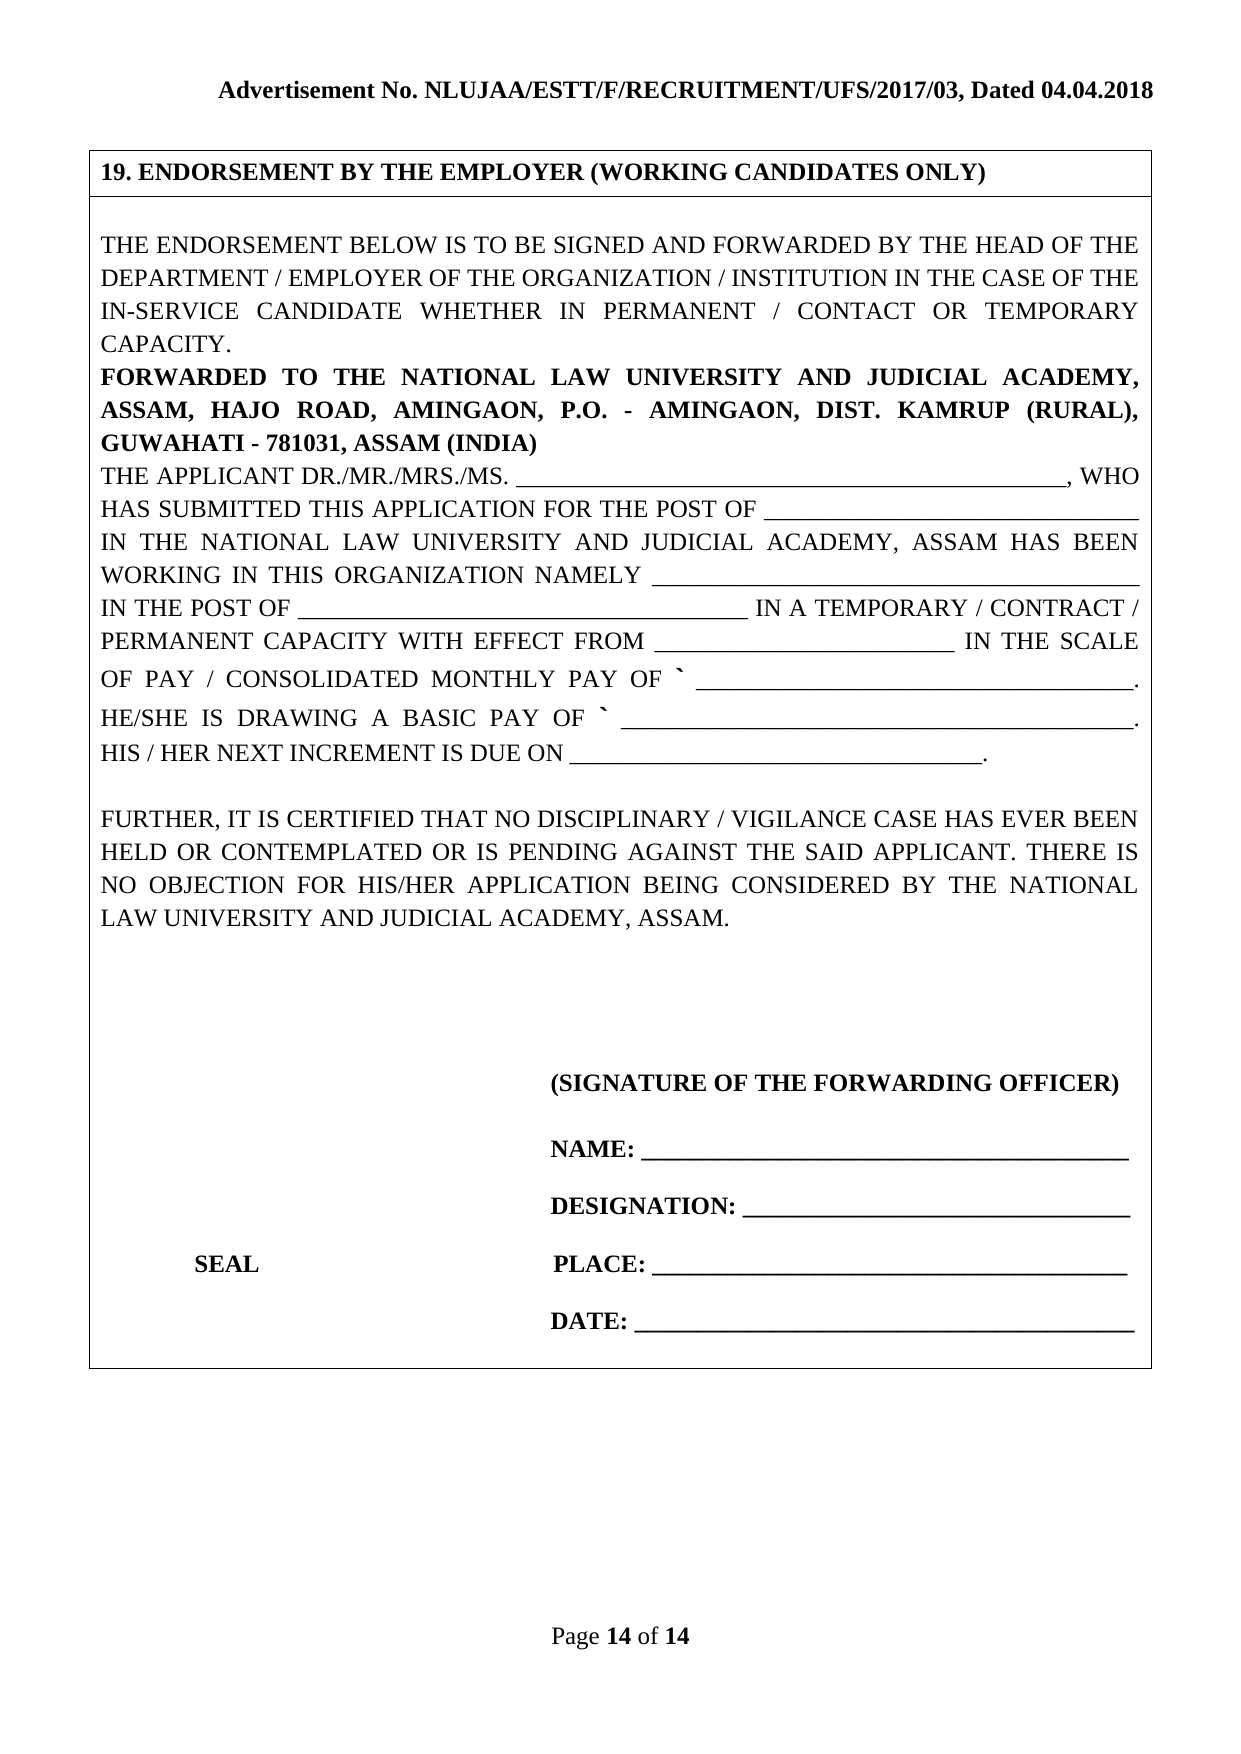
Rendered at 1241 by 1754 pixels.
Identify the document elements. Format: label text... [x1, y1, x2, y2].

table_cell THE ENDORSEMENT BELOW IS TO BE SIGNED AND FORWARDED BY THE HEAD OF THE DEPARTMENT / EMPLOYER OF THE ORGANIZATION / INSTITUTION IN THE CASE OF THE IN-SERVICE CANDIDATE WHETHER IN PERMANENT / CONTACT OR TEMPORARY CAPACITY. FORWARDED TO THE NATIONAL LAW UNIVERSITY AND JUDICIAL ACADEMY, ASSAM, HAJO ROAD, AMINGAON, P.O. - AMINGAON, DIST. KAMRUP (RURAL), GUWAHATI - 781031, ASSAM (INDIA) THE APPLICANT DR./MR./MRS./MS. ____________________________________________, WHO HAS SUBMITTED THIS APPLICATION FOR THE POST OF ______________________________ IN THE NATIONAL LAW UNIVERSITY AND JUDICIAL ACADEMY, ASSAM HAS BEEN WORKING IN THIS ORGANIZATION NAMELY _______________________________________ IN THE POST OF ____________________________________ IN A TEMPORARY / CONTRACT / PERMANENT CAPACITY WITH EFFECT FROM ________________________ IN THE SCALE OF PAY / CONSOLIDATED MONTHLY PAY OF ` ___________________________________. HE/SHE IS DRAWING A BASIC PAY OF ` _________________________________________. HIS / HER NEXT INCREMENT IS DUE ON _________________________________. FURTHER, IT IS CERTIFIED THAT NO DISCIPLINARY / VIGILANCE CASE HAS EVER BEEN HELD OR CONTEMPLATED OR IS PENDING AGAINST THE SAID APPLICANT. THERE IS NO OBJECTION FOR HIS/HER APPLICATION BEING CONSIDERED BY THE NATIONAL LAW UNIVERSITY AND JUDICIAL ACADEMY, ASSAM. (SIGNATURE OF THE FORWARDING OFFICER) NAME: _______________________________________ DESIGNATION: _______________________________ SEAL PLACE: ______________________________________ DATE: ________________________________________ [90, 197, 1151, 1368]
table_header 19. ENDORSEMENT BY THE EMPLOYER (WORKING CANDIDATES ONLY) [90, 151, 1151, 196]
